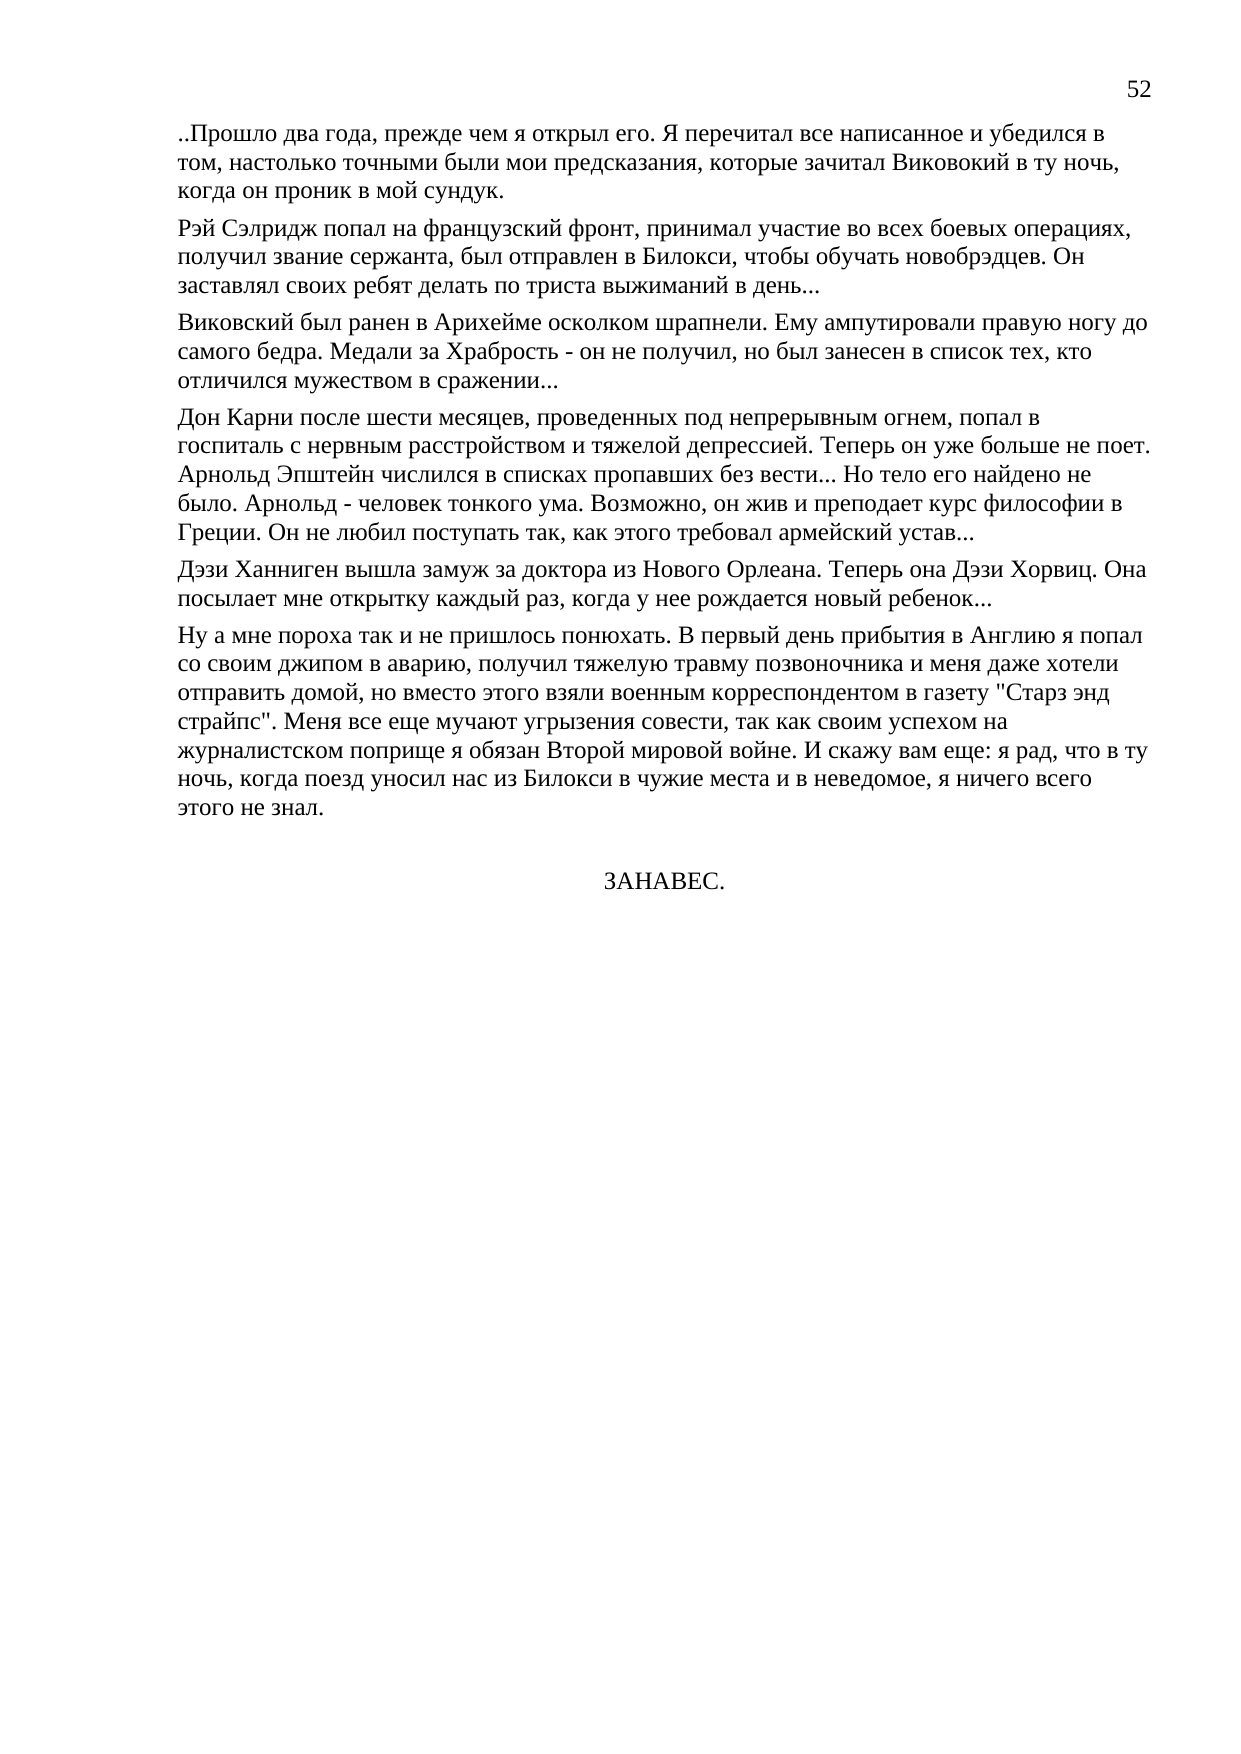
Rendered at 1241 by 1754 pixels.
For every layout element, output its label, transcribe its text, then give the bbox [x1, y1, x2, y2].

text Рэй Сэлридж попал на французский фронт, принимал участие во всех боевых операциях, получил звание сержанта, был отправлен в Билокси, чтобы обучать новобрэдцев. Он заставлял своих ребят делать по триста выжиманий в день... [177, 213, 1152, 299]
text Дэзи Ханниген вышла замуж за доктора из Нового Орлеана. Теперь она Дэзи Хорвиц. Она посылает мне открытку каждый раз, когда у нее рождается новый ребенок... [177, 554, 1152, 611]
text ..Прошло два года, прежде чем я открыл его. Я перечитал все написанное и убедился в том, настолько точными были мои предсказания, которые зачитал Виковокий в ту ночь, когда он проник в мой сундук. [177, 118, 1152, 204]
text Виковский был ранен в Арихейме осколком шрапнели. Ему ампутировали правую ногу до самого бедра. Медали за Храбрость - он не получил, но был занесен в список тех, кто отличился мужеством в сражении... [177, 307, 1152, 393]
text Ну а мне пороха так и не пришлось понюхать. В первый день прибытия в Англию я попал со своим джипом в аварию, получил тяжелую травму позвоночника и меня даже хотели отправить домой, но вместо этого взяли военным корреспондентом в газету "Старз энд страйпс". Меня все еще мучают угрызения совести, так как своим успехом на журналистском поприще я обязан Второй мировой войне. И скажу вам еще: я рад, что в ту ночь, когда поезд уносил нас из Билокси в чужие места и в неведомое, я ничего всего этого не знал. [177, 620, 1152, 821]
text ЗАНАВЕС. [177, 866, 1152, 895]
text Дон Карни после шести месяцев, проведенных под непрерывным огнем, попал в госпиталь с нервным расстройством и тяжелой депрессией. Теперь он уже больше не поет. Арнольд Эпштейн числился в списках пропавших без вести... Но тело его найдено не было. Арнольд - человек тонкого ума. Возможно, он жив и преподает курс философии в Греции. Он не любил поступать так, как этого требовал армейский устав... [177, 402, 1152, 546]
